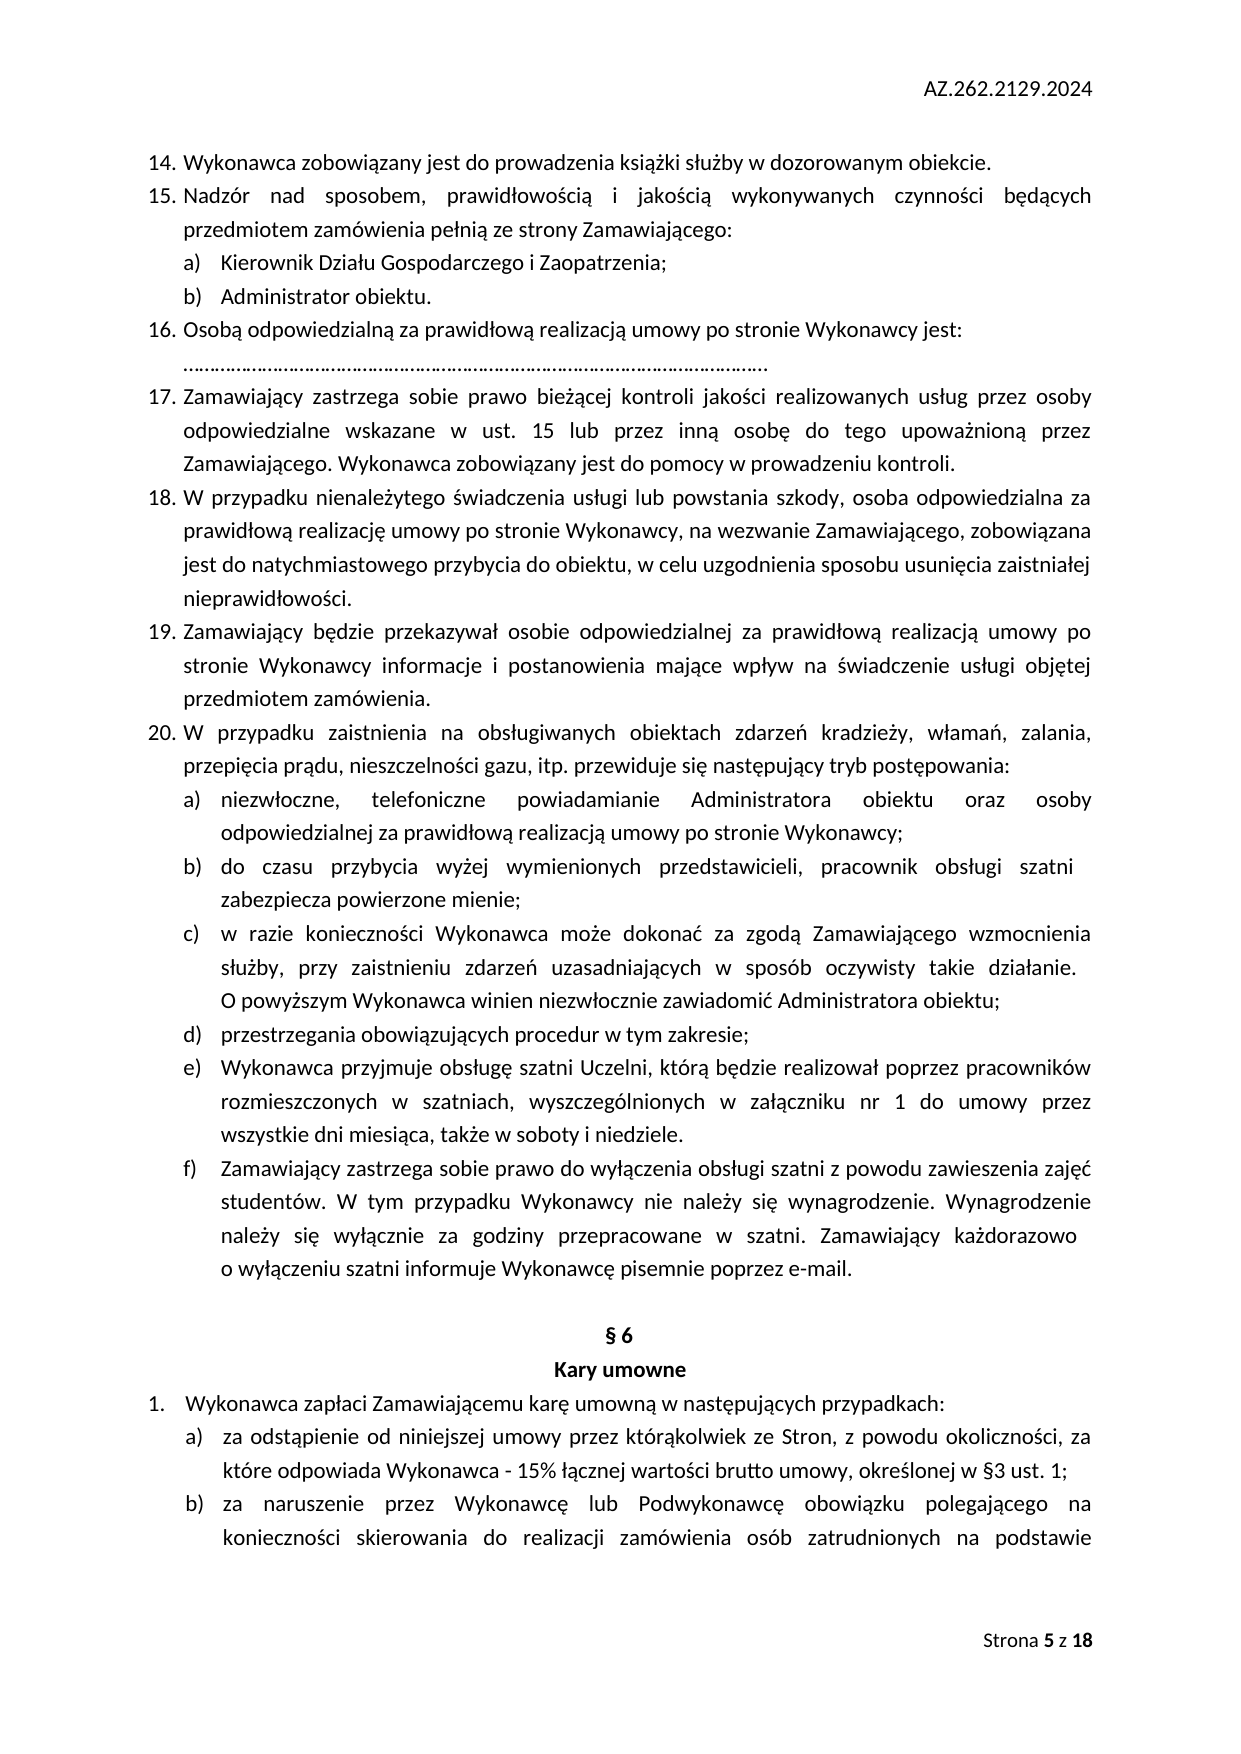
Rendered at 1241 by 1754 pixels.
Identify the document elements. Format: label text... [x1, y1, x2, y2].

list w razie konieczności Wykonawca może dokonać za zgodą Zamawiającego wzmocnienia służby, przy zaistnieniu zdarzeń uzasadniających w sposób oczywisty takie działanie. O powyższym Wykonawca winien niezwłocznie zawiadomić Administratora obiektu; [183, 919, 1093, 1014]
list Kierownik Działu Gospodarczego i Zaopatrzenia; [183, 248, 1093, 276]
list W przypadku zaistnienia na obsługiwanych obiektach zdarzeń kradzieży, włamań, zalania, przepięcia prądu, nieszczelności gazu, itp. przewiduje się następujący tryb postępowania: [148, 718, 1093, 779]
list Wykonawca zapłaci Zamawiającemu karę umowną w następujących przypadkach: [148, 1389, 1093, 1417]
text § 6 [145, 1322, 1093, 1349]
list Osobą odpowiedzialną za prawidłową realizacją umowy po stronie Wykonawcy jest: [148, 315, 1093, 343]
list Nadzór nad sposobem, prawidłowością i jakością wykonywanych czynności będących przedmiotem zamówienia pełnią ze strony Zamawiającego: [148, 181, 1093, 243]
list Administrator obiektu. [183, 282, 1093, 310]
list niezwłoczne, telefoniczne powiadamianie Administratora obiektu oraz osoby odpowiedzialnej za prawidłową realizacją umowy po stronie Wykonawcy; [183, 785, 1093, 846]
list przestrzegania obowiązujących procedur w tym zakresie; [183, 1020, 1093, 1048]
list W przypadku nienależytego świadczenia usługi lub powstania szkody, osoba odpowiedzialna za prawidłową realizację umowy po stronie Wykonawcy, na wezwanie Zamawiającego, zobowiązana jest do natychmiastowego przybycia do obiektu, w celu uzgodnienia sposobu usunięcia zaistniałej nieprawidłowości. [148, 483, 1093, 612]
list za odstąpienie od niniejszej umowy przez którąkolwiek ze Stron, z powodu okoliczności, za które odpowiada Wykonawca - 15% łącznej wartości brutto umowy, określonej w §3 ust. 1; [185, 1422, 1093, 1484]
list do czasu przybycia wyżej wymienionych przedstawicieli, pracownik obsługi szatni zabezpiecza powierzone mienie; [183, 852, 1093, 913]
list Wykonawca zobowiązany jest do prowadzenia książki służby w dozorowanym obiekcie. [148, 148, 1093, 176]
list Zamawiający będzie przekazywał osobie odpowiedzialnej za prawidłową realizacją umowy po stronie Wykonawcy informacje i postanowienia mające wpływ na świadczenie usługi objętej przedmiotem zamówienia. [148, 617, 1093, 712]
list Zamawiający zastrzega sobie prawo do wyłączenia obsługi szatni z powodu zawieszenia zajęć studentów. W tym przypadku Wykonawcy nie należy się wynagrodzenie. Wynagrodzenie należy się wyłącznie za godziny przepracowane w szatni. Zamawiający każdorazowo o wyłączeniu szatni informuje Wykonawcę pisemnie poprzez e-mail. [183, 1154, 1093, 1282]
list Wykonawca przyjmuje obsługę szatni Uczelni, którą będzie realizował poprzez pracowników rozmieszczonych w szatniach, wyszczególnionych w załączniku nr 1 do umowy przez wszystkie dni miesiąca, także w soboty i niedziele. [183, 1053, 1093, 1148]
text Kary umowne [148, 1355, 1093, 1383]
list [185, 1489, 1093, 1551]
text ………………………………………………………………………………………………… [183, 349, 1093, 377]
list Zamawiający zastrzega sobie prawo bieżącej kontroli jakości realizowanych usług przez osoby odpowiedzialne wskazane w ust. 15 lub przez inną osobę do tego upoważnioną przez Zamawiającego. Wykonawca zobowiązany jest do pomocy w prowadzeniu kontroli. [148, 382, 1093, 477]
